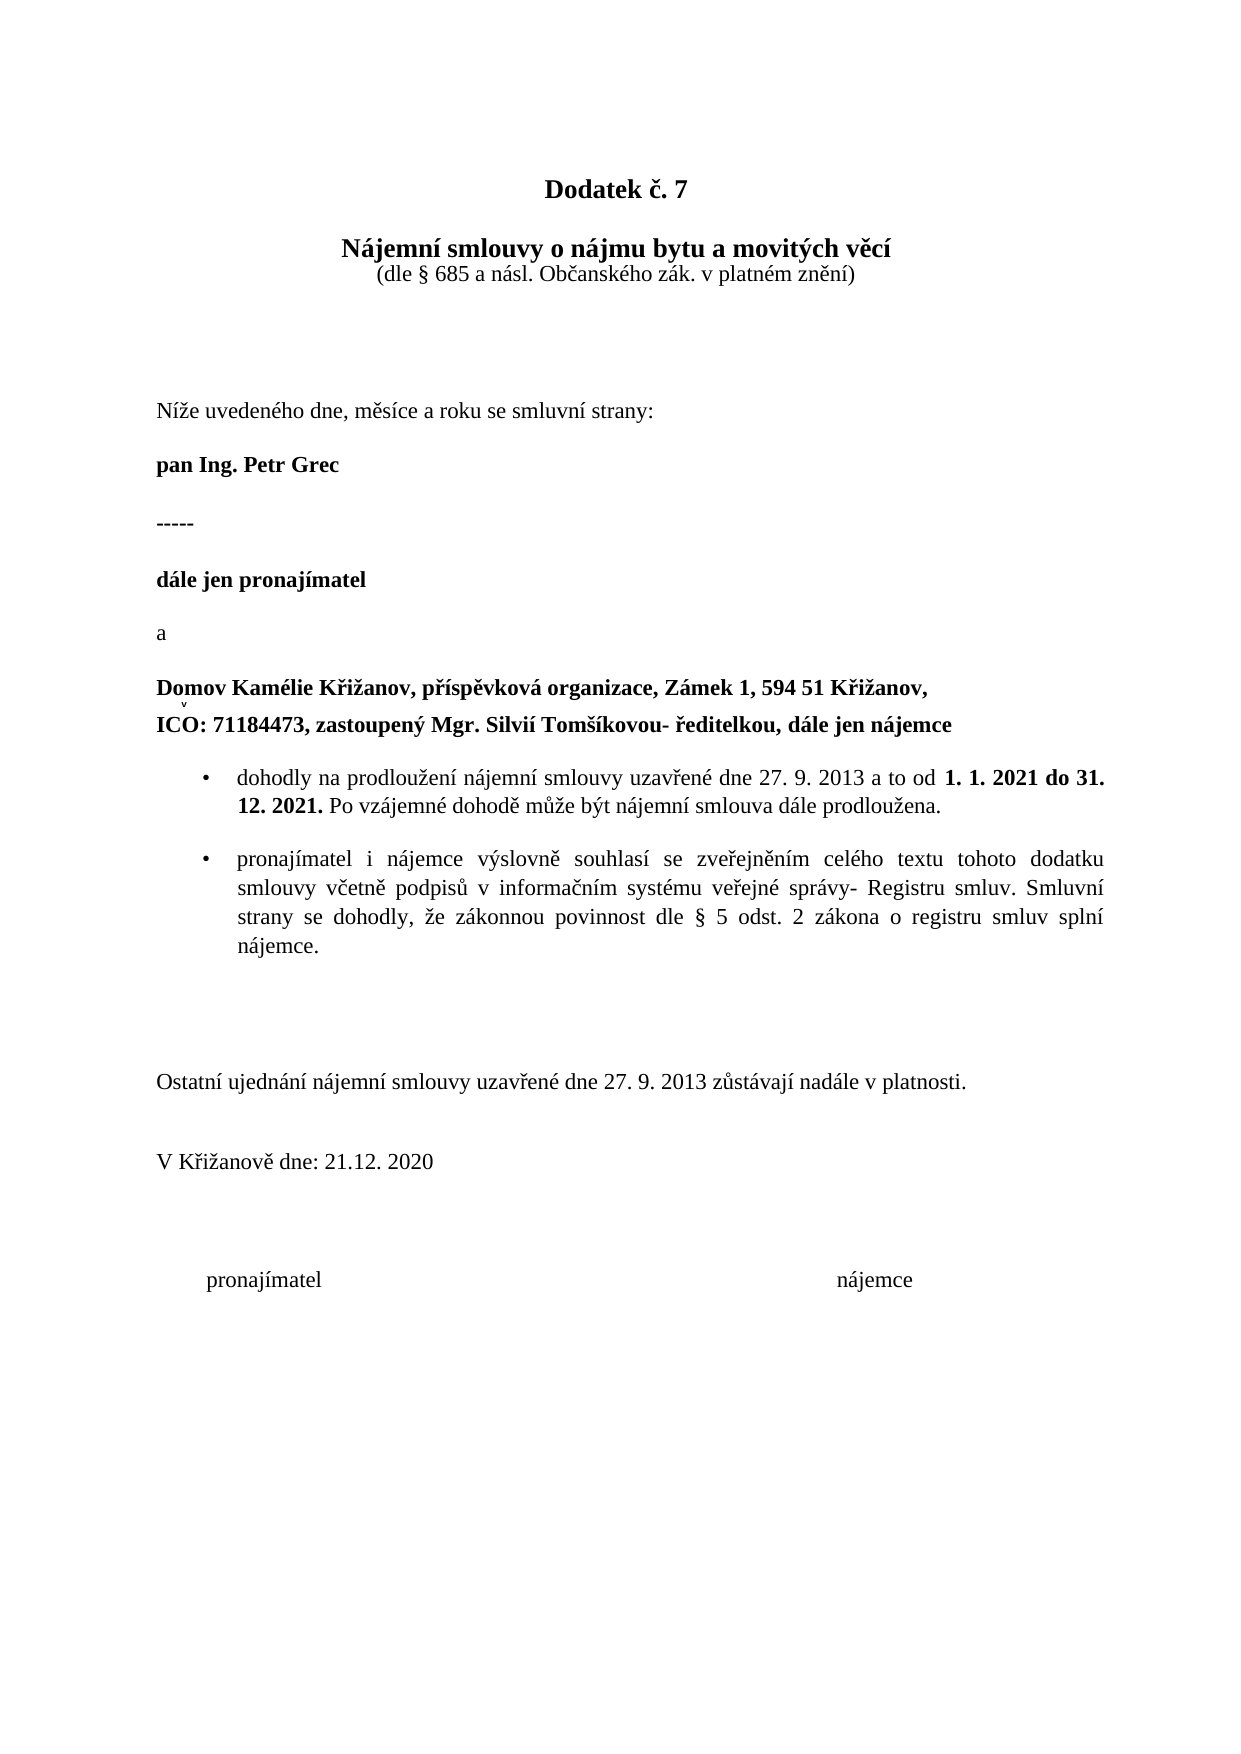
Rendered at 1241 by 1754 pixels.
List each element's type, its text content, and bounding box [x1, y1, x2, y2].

text (dle § 685 a násl. Občanského zák. v platném znění) [156, 263, 1076, 286]
text Domov Kamélie Křižanov, příspěvková organizace, Zámek 1, 594 51 Křižanov, [156, 677, 1105, 700]
text dále jen pronajímatel [156, 564, 1036, 593]
text V Křižanově dne: 21.12. 2020 [156, 1151, 1105, 1174]
text Ostatní ujednání nájemní smlouvy uzavřené dne 27. 9. 2013 zůstávají nadále v platnosti. [156, 1071, 1105, 1094]
text Dodatek č. 7 [156, 177, 1076, 204]
text Níže uvedeného dne, měsíce a roku se smluvní strany: [156, 400, 1105, 423]
list dohodly na prodloužení nájemní smlouvy uzavřené dne 27. 9. 2013 a to od 1. 1. 2021 do 31. 12. 2021. Po vzájemné dohodě může být nájemní smlouva dále prodloužena. [202, 763, 1105, 819]
text ----- [156, 507, 1036, 536]
text ICO: 71184473, zastoupený Mgr. Silvií Tomšíkovou- ředitelkou, dále jen nájemce [156, 709, 1036, 738]
list pronajímatel i nájemce výslovně souhlasí se zveřejněním celého textu tohoto dodatku smlouvy včetně podpisů v informačním systému veřejné správy- Registru smluv. Smluvní strany se dohodly, že zákonnou povinnost dle § 5 odst. 2 zákona o registru smluv splní nájemce. [202, 844, 1105, 959]
text a [156, 622, 1105, 644]
text Nájemní smlouvy o nájmu bytu a movitých věcí [156, 236, 1076, 263]
text pan Ing. Petr Grec [156, 450, 1036, 478]
